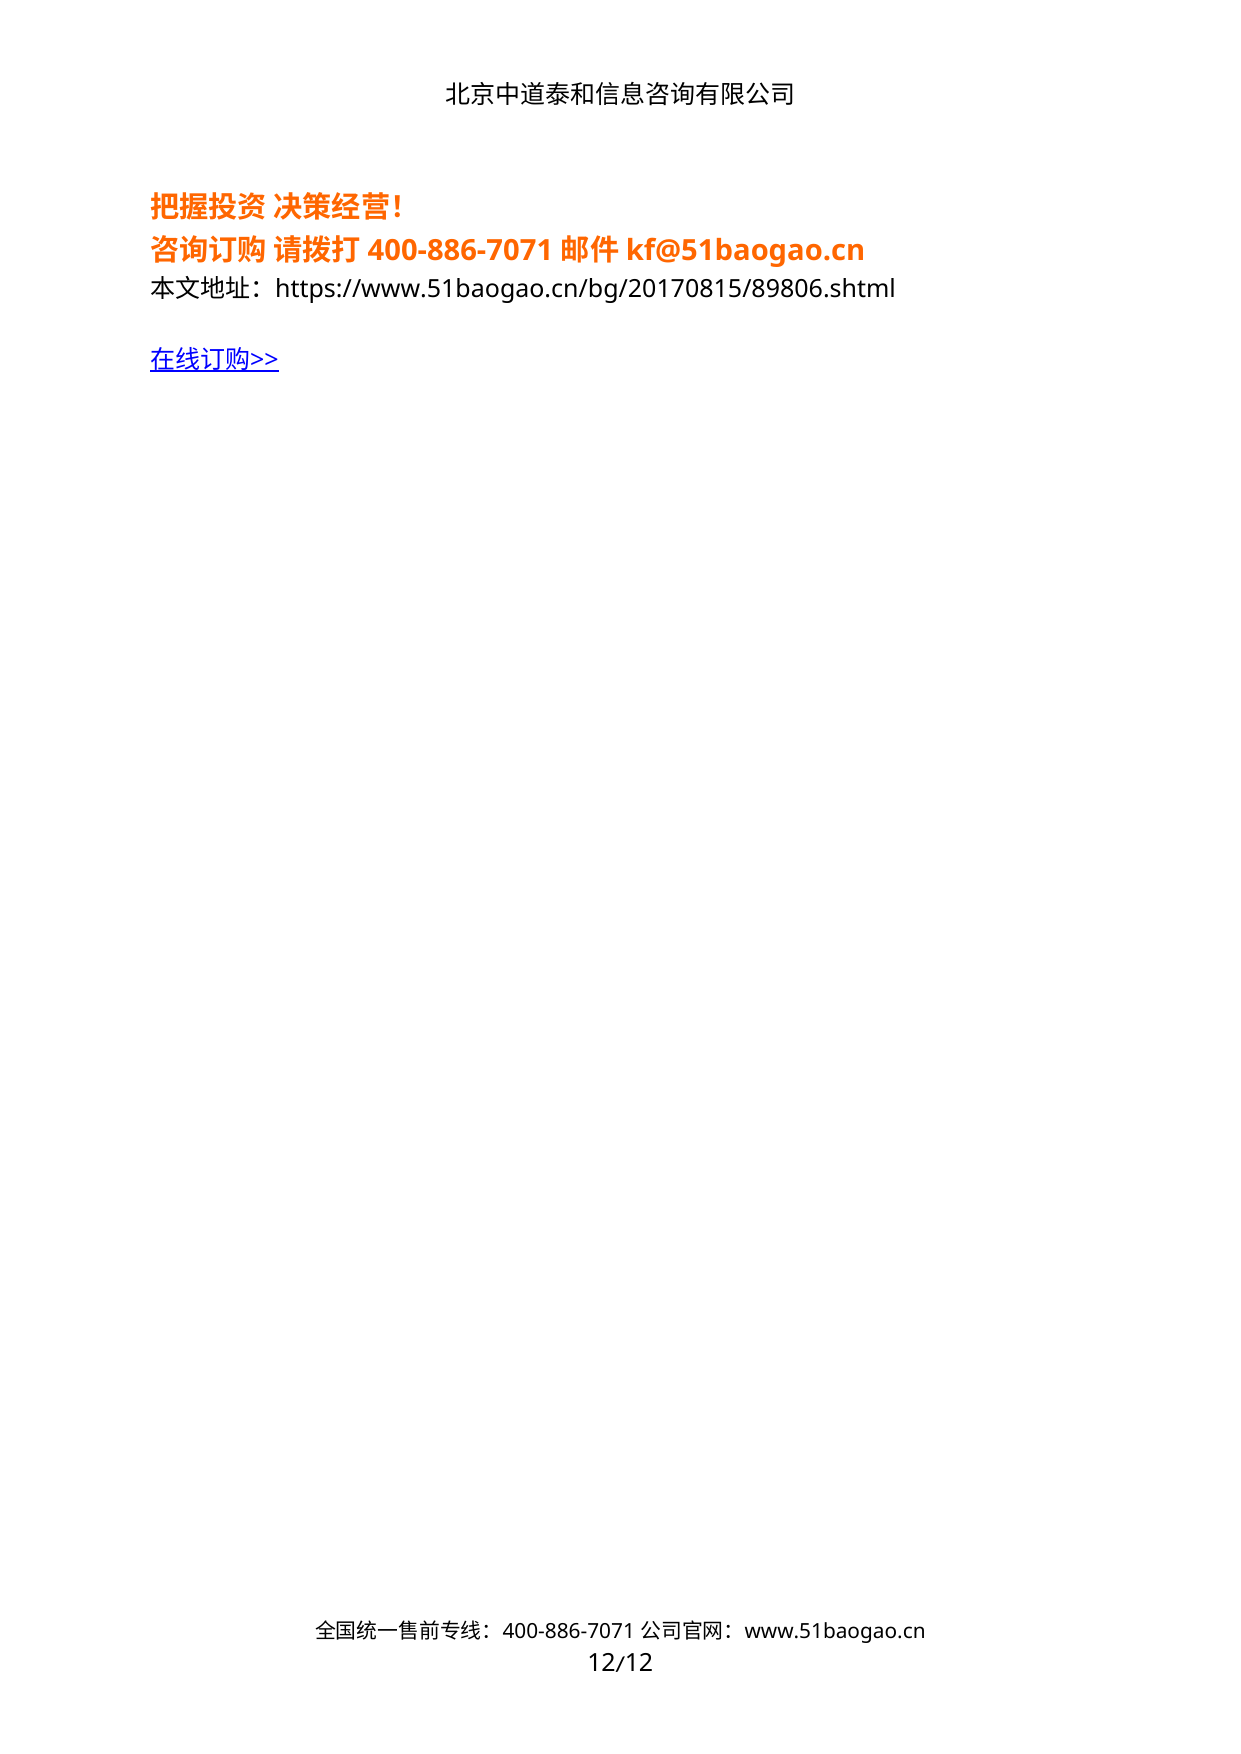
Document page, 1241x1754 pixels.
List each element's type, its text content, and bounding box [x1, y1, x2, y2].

text 在线订购>> [150, 305, 1090, 375]
text 把握投资 决策经营！咨询订购 请拨打 400-886-7071 邮件 kf@51baogao.cn本文地址：https://www.51baogao.cn/bg/20170815/89806.shtml [150, 150, 1090, 305]
